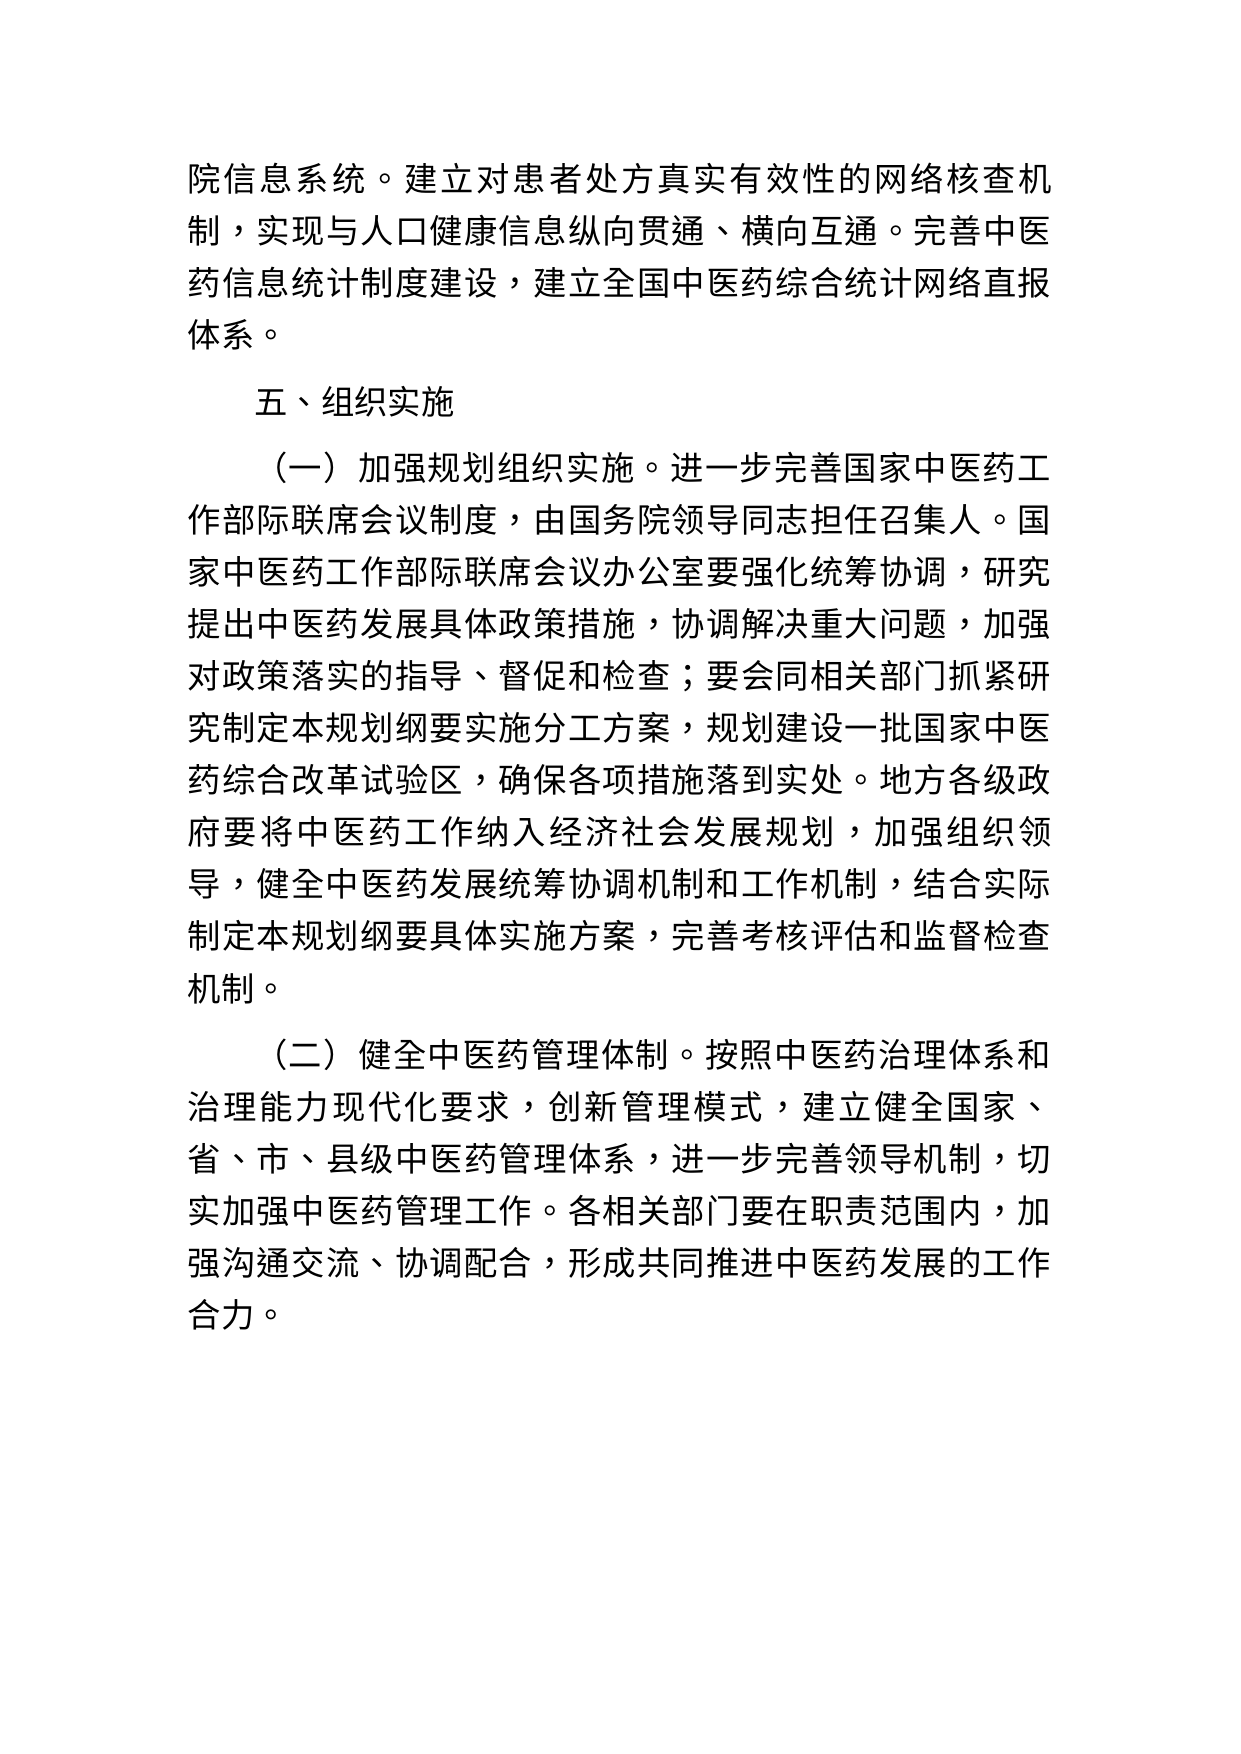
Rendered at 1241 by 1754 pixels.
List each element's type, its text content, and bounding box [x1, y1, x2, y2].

text （一）加强规划组织实施。进一步完善国家中医药工作部际联席会议制度，由国务院领导同志担任召集人。国家中医药工作部际联席会议办公室要强化统筹协调，研究提出中医药发展具体政策措施，协调解决重大问题，加强对政策落实的指导、督促和检查；要会同相关部门抓紧研究制定本规划纲要实施分工方案，规划建设一批国家中医药综合改革试验区，确保各项措施落到实处。地方各级政府要将中医药工作纳入经济社会发展规划，加强组织领导，健全中医药发展统筹协调机制和工作机制，结合实际制定本规划纲要具体实施方案，完善考核评估和监督检查机制。 [187, 438, 1053, 1011]
subtitle 五、组织实施 [187, 372, 1053, 424]
text （二）健全中医药管理体制。按照中医药治理体系和治理能力现代化要求，创新管理模式，建立健全国家、省、市、县级中医药管理体系，进一步完善领导机制，切实加强中医药管理工作。各相关部门要在职责范围内，加强沟通交流、协调配合，形成共同推进中医药发展的工作合力。 [187, 1026, 1053, 1338]
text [187, 150, 1053, 358]
